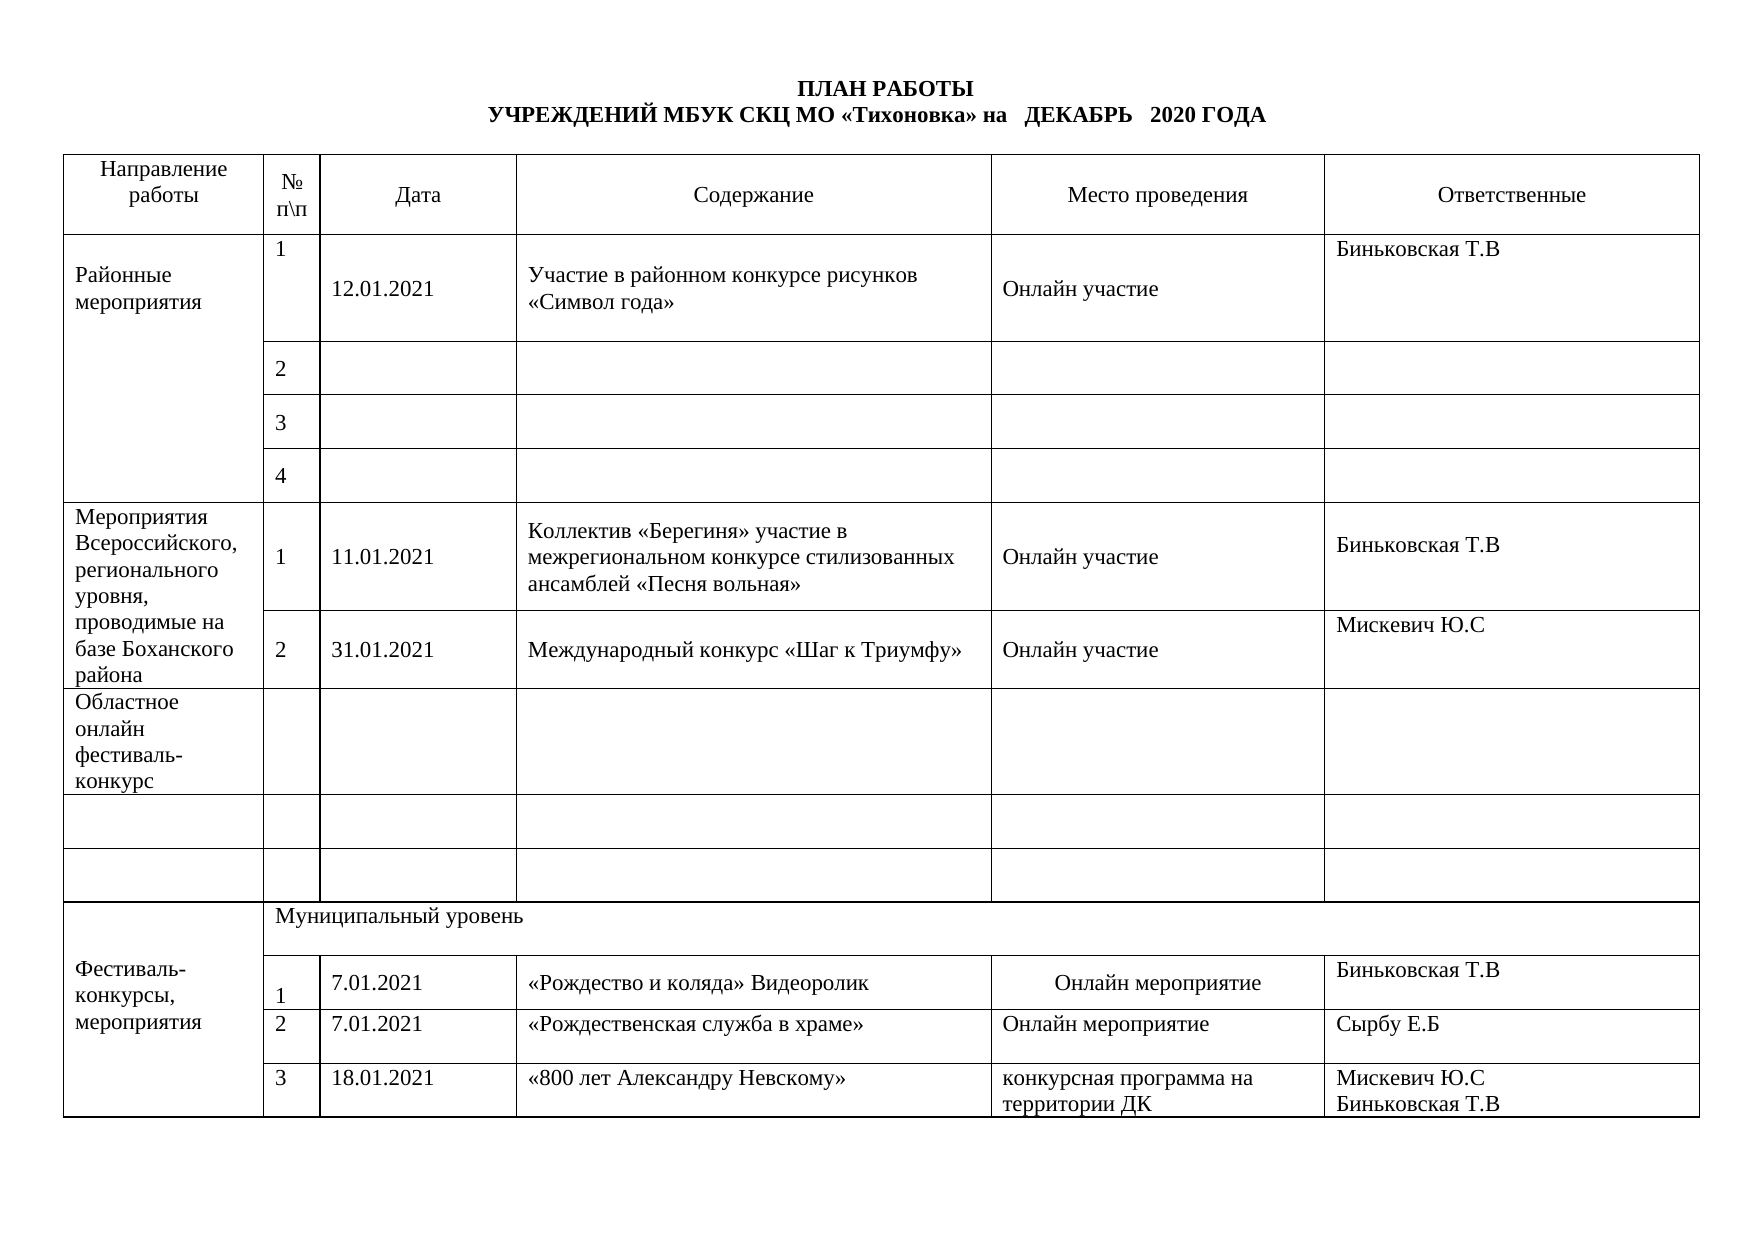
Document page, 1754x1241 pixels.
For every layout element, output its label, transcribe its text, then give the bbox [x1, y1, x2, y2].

table_cell [517, 849, 991, 901]
table_cell 31.01.2021 [321, 611, 516, 687]
table_cell «800 лет Александру Невскому» [517, 1064, 991, 1116]
table_header № п\п [264, 155, 319, 234]
table_cell 7.01.2021 [321, 1010, 516, 1063]
table_cell Муниципальный уровень [264, 903, 1699, 955]
table_cell [1325, 449, 1699, 502]
table_cell [321, 795, 516, 848]
table_cell [64, 795, 263, 848]
table_cell [321, 849, 516, 901]
table_cell Мискевич Ю.С Биньковская Т.В [1325, 1064, 1699, 1116]
table_cell «Рождественская служба в храме» [517, 1010, 991, 1063]
table_cell [1325, 849, 1699, 901]
table_cell 4 [264, 449, 319, 502]
text ПЛАН РАБОТЫ [75, 75, 1679, 101]
table_cell Биньковская Т.В [1325, 235, 1699, 341]
table_cell [992, 342, 1324, 394]
table_cell 11.01.2021 [321, 503, 516, 610]
table_cell Онлайн участие [992, 611, 1324, 687]
table_cell Международный конкурс «Шаг к Триумфу» [517, 611, 991, 687]
table_header Место проведения [992, 155, 1324, 234]
table_cell 12.01.2021 [321, 235, 516, 341]
table_cell Биньковская Т.В [1325, 503, 1699, 610]
table_cell «Рождество и коляда» Видеоролик [517, 956, 991, 1009]
table_cell Мероприятия Всероссийского, регионального уровня, проводимые на базе Боханского района [64, 503, 263, 687]
table_cell [64, 849, 263, 901]
table_cell Областное онлайн фестиваль-конкурс [64, 689, 263, 794]
table_cell Фестиваль- конкурсы, мероприятия [64, 903, 263, 1116]
table_header Направление работы [64, 155, 263, 234]
table_cell Коллектив «Берегиня» участие в межрегиональном конкурсе стилизованных ансамблей «Песня вольная» [517, 503, 991, 610]
table_cell [992, 849, 1324, 901]
table_cell [321, 449, 516, 502]
table_cell [992, 449, 1324, 502]
table_cell [264, 795, 319, 848]
table_cell 1 [264, 956, 319, 1009]
table_cell Мискевич Ю.С [1325, 611, 1699, 687]
table_cell Районные мероприятия [64, 235, 263, 502]
table_header Дата [321, 155, 516, 234]
table_cell Онлайн участие [992, 503, 1324, 610]
table_cell Онлайн участие [992, 235, 1324, 341]
table_cell [321, 689, 516, 794]
table_cell Онлайн мероприятие [992, 956, 1324, 1009]
table_cell [321, 342, 516, 394]
text УЧРЕЖДЕНИЙ МБУК СКЦ МО «Тихоновка» на ДЕКАБРЬ 2020 ГОДА [75, 101, 1679, 128]
table_header Содержание [517, 155, 991, 234]
table_cell [517, 449, 991, 502]
table_cell [264, 689, 319, 794]
table_cell [1325, 395, 1699, 448]
table_cell Биньковская Т.В [1325, 956, 1699, 1009]
table_cell 1 [264, 235, 319, 341]
table_cell [992, 395, 1324, 448]
table_cell 7.01.2021 [321, 956, 516, 1009]
table_cell [517, 689, 991, 794]
table_header Ответственные [1325, 155, 1699, 234]
table_cell [517, 795, 991, 848]
table_cell Сырбу Е.Б [1325, 1010, 1699, 1063]
table_cell 2 [264, 1010, 319, 1063]
table_cell 2 [264, 342, 319, 394]
table_cell конкурсная программа на территории ДК [992, 1064, 1324, 1116]
table_cell [321, 395, 516, 448]
table_cell 3 [264, 1064, 319, 1116]
table_cell [1325, 689, 1699, 794]
table_cell 18.01.2021 [321, 1064, 516, 1116]
table_cell [517, 342, 991, 394]
table_cell [264, 849, 319, 901]
table_cell 1 [264, 503, 319, 610]
table_cell [1325, 342, 1699, 394]
table_cell 3 [264, 395, 319, 448]
table_cell Онлайн мероприятие [992, 1010, 1324, 1063]
table_cell [1325, 795, 1699, 848]
table_cell [992, 689, 1324, 794]
table_cell 2 [264, 611, 319, 687]
table_cell Участие в районном конкурсе рисунков «Символ года» [517, 235, 991, 341]
table_cell [992, 795, 1324, 848]
table_cell [517, 395, 991, 448]
